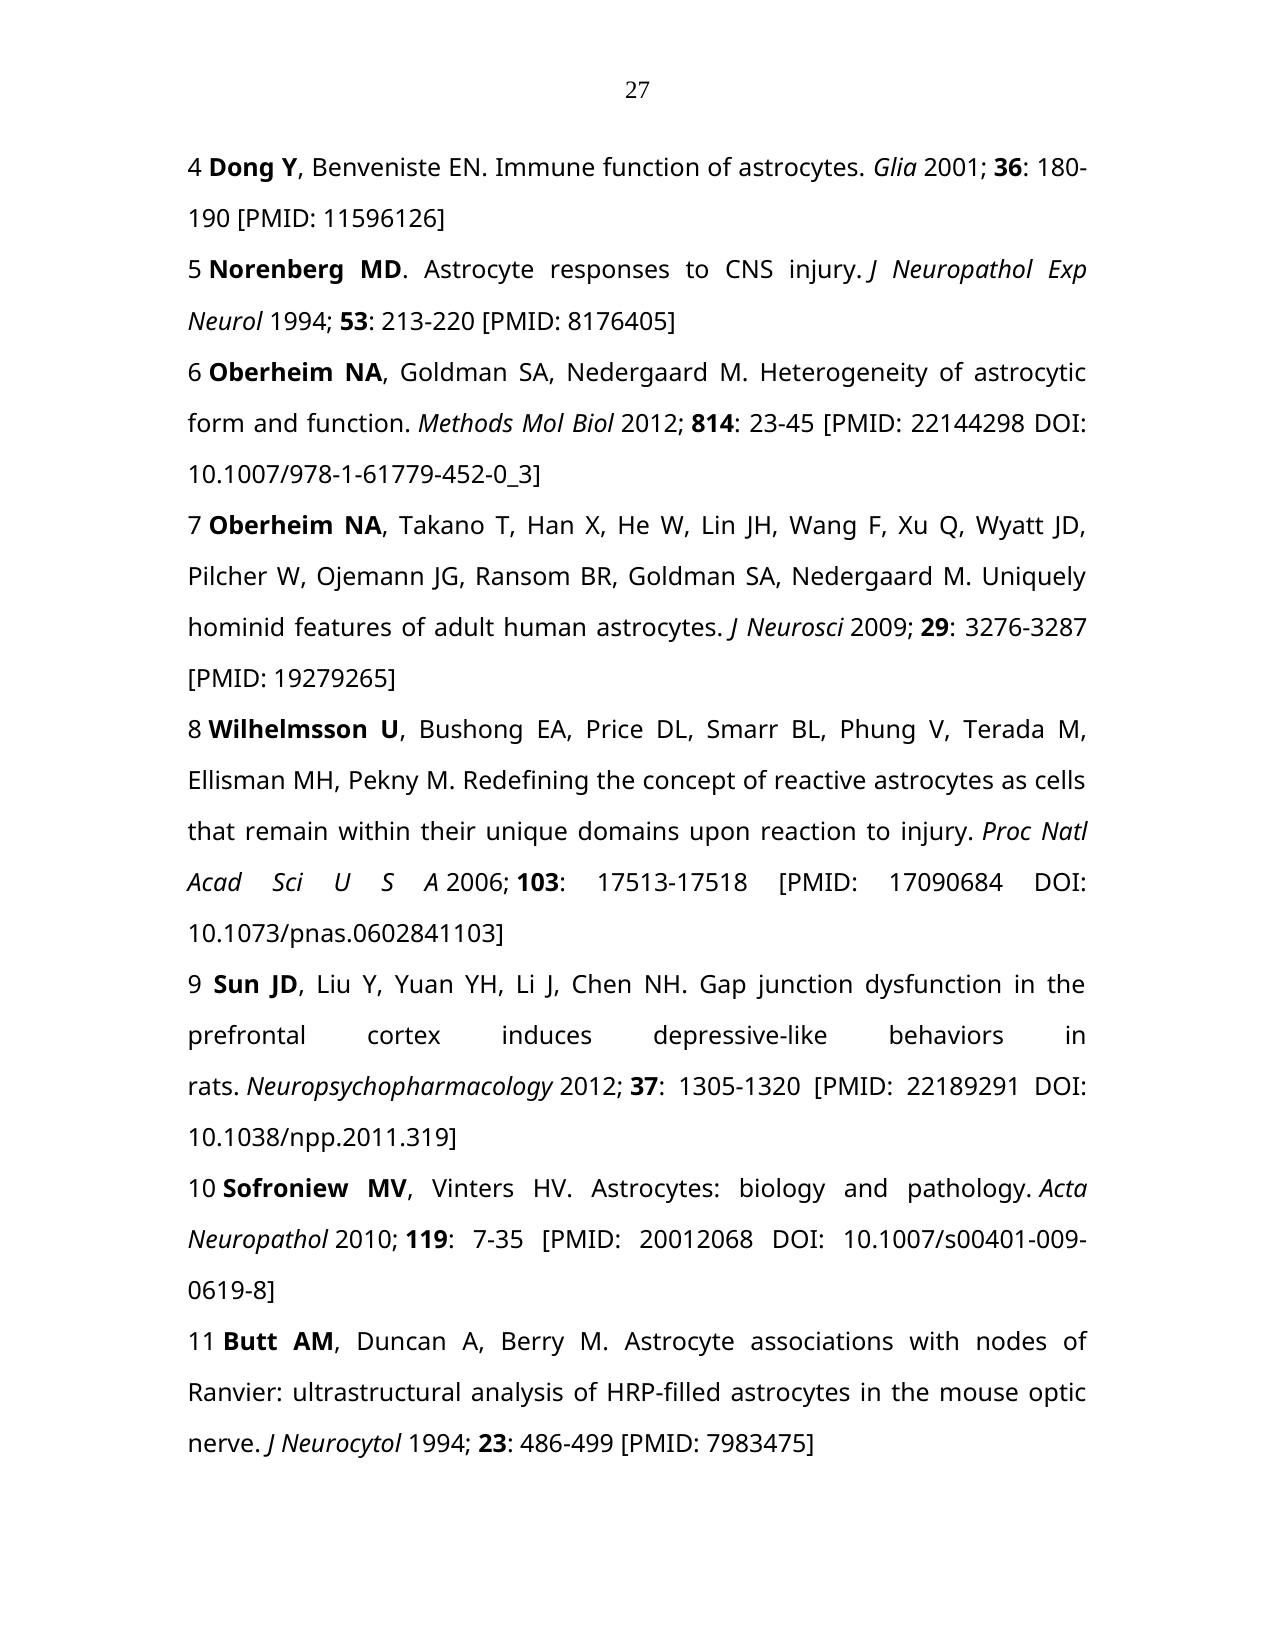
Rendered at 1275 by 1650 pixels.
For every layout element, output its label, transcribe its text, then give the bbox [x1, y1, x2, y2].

text 7 Oberheim NA, Takano T, Han X, He W, Lin JH, Wang F, Xu Q, Wyatt JD, Pilcher W, Ojemann JG, Ransom BR, Goldman SA, Nedergaard M. Uniquely hominid features of adult human astrocytes. J Neurosci 2009; 29: 3276-3287 [PMID: 19279265] [187, 507, 1087, 694]
text 4 Dong Y, Benveniste EN. Immune function of astrocytes. Glia 2001; 36: 180-190 [PMID: 11596126] [187, 150, 1087, 235]
text 10 Sofroniew MV, Vinters HV. Astrocytes: biology and pathology. Acta Neuropathol 2010; 119: 7-35 [PMID: 20012068 DOI: 10.1007/s00401-009-0619-8] [187, 1171, 1087, 1307]
text 8 Wilhelmsson U, Bushong EA, Price DL, Smarr BL, Phung V, Terada M, Ellisman MH, Pekny M. Redefining the concept of reactive astrocytes as cells that remain within their unique domains upon reaction to injury. Proc Natl Acad Sci U S A 2006; 103: 17513-17518 [PMID: 17090684 DOI: 10.1073/pnas.0602841103] [187, 711, 1087, 950]
text 9 Sun JD, Liu Y, Yuan YH, Li J, Chen NH. Gap junction dysfunction in the prefrontal cortex induces depressive-like behaviors in rats. Neuropsychopharmacology 2012; 37: 1305-1320 [PMID: 22189291 DOI: 10.1038/npp.2011.319] [187, 967, 1087, 1154]
text 6 Oberheim NA, Goldman SA, Nedergaard M. Heterogeneity of astrocytic form and function. Methods Mol Biol 2012; 814: 23-45 [PMID: 22144298 DOI: 10.1007/978-1-61779-452-0_3] [187, 354, 1087, 490]
text 11 Butt AM, Duncan A, Berry M. Astrocyte associations with nodes of Ranvier: ultrastructural analysis of HRP-filled astrocytes in the mouse optic nerve. J Neurocytol 1994; 23: 486-499 [PMID: 7983475] [187, 1324, 1087, 1460]
text 5 Norenberg MD. Astrocyte responses to CNS injury. J Neuropathol Exp Neurol 1994; 53: 213-220 [PMID: 8176405] [187, 252, 1087, 337]
